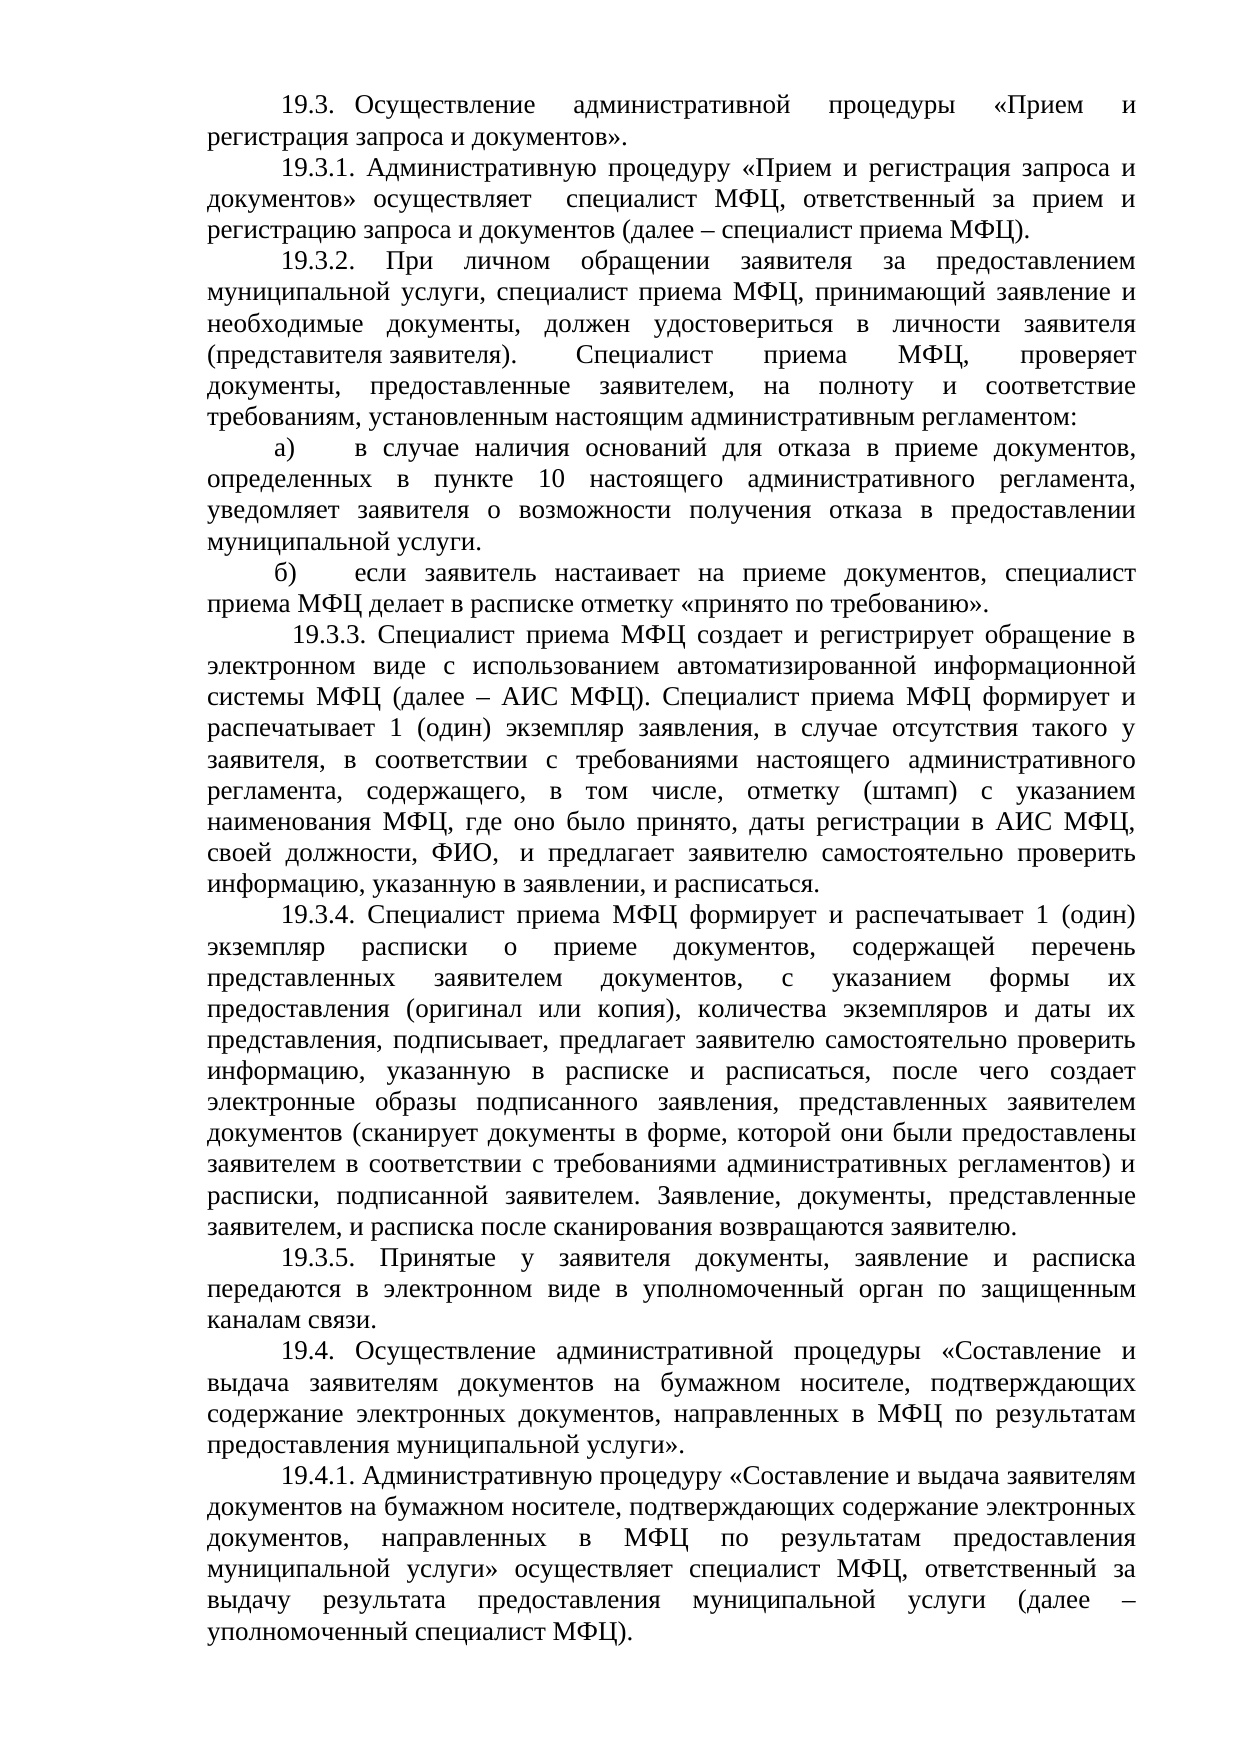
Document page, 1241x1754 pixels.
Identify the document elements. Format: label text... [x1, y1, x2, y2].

list в случае наличия оснований для отказа в приеме документов, определенных в пункте 10 настоящего административного регламента, уведомляет заявителя о возможности получения отказа в предоставлении муниципальной услуги. [207, 431, 1137, 556]
text 19.4. Осуществление административной процедуры «Составление и выдача заявителям документов на бумажном носителе, подтверждающих содержание электронных документов, направленных в МФЦ по результатам предоставления муниципальной услуги». [207, 1334, 1137, 1459]
text 19.4.1. Административную процедуру «Составление и выдача заявителям документов на бумажном носителе, подтверждающих содержание электронных документов, направленных в МФЦ по результатам предоставления муниципальной услуги» осуществляет специалист МФЦ, ответственный за выдачу результата предоставления муниципальной услуги (далее – уполномоченный специалист МФЦ). [207, 1459, 1137, 1646]
list Осуществление административной процедуры «Прием и регистрация запроса и документов». [207, 89, 1137, 151]
text 19.3.2. При личном обращении заявителя за предоставлением муниципальной услуги, специалист приема МФЦ, принимающий заявление и необходимые документы, должен удостовериться в личности заявителя (представителя заявителя). Специалист приема МФЦ, проверяет документы, предоставленные заявителем, на полноту и соответствие требованиям, установленным настоящим административным регламентом: [207, 244, 1137, 431]
text 19.3.5. Принятые у заявителя документы, заявление и расписка передаются в электронном виде в уполномоченный орган по защищенным каналам связи. [207, 1241, 1137, 1334]
text 19.3.3. Специалист приема МФЦ создает и регистрирует обращение в электронном виде с использованием автоматизированной информационной системы МФЦ (далее – АИС МФЦ). Специалист приема МФЦ формирует и распечатывает 1 (один) экземпляр заявления, в случае отсутствия такого у заявителя, в соответствии с требованиями настоящего административного регламента, содержащего, в том числе, отметку (штамп) с указанием наименования МФЦ, где оно было принято, даты регистрации в АИС МФЦ, своей должности, ФИО, и предлагает заявителю самостоятельно проверить информацию, указанную в заявлении, и расписаться. [207, 618, 1137, 898]
list если заявитель настаивает на приеме документов, специалист приема МФЦ делает в расписке отметку «принято по требованию». [207, 556, 1137, 618]
text 19.3.1. Административную процедуру «Прием и регистрация запроса и документов» осуществляет специалист МФЦ, ответственный за прием и регистрацию запроса и документов (далее – специалист приема МФЦ). [207, 151, 1137, 244]
text 19.3.4. Специалист приема МФЦ формирует и распечатывает 1 (один) экземпляр расписки о приеме документов, содержащей перечень представленных заявителем документов, с указанием формы их предоставления (оригинал или копия), количества экземпляров и даты их представления, подписывает, предлагает заявителю самостоятельно проверить информацию, указанную в расписке и расписаться, после чего создает электронные образы подписанного заявления, представленных заявителем документов (сканирует документы в форме, которой они были предоставлены заявителем в соответствии с требованиями административных регламентов) и расписки, подписанной заявителем. Заявление, документы, представленные заявителем, и расписка после сканирования возвращаются заявителю. [207, 898, 1137, 1241]
